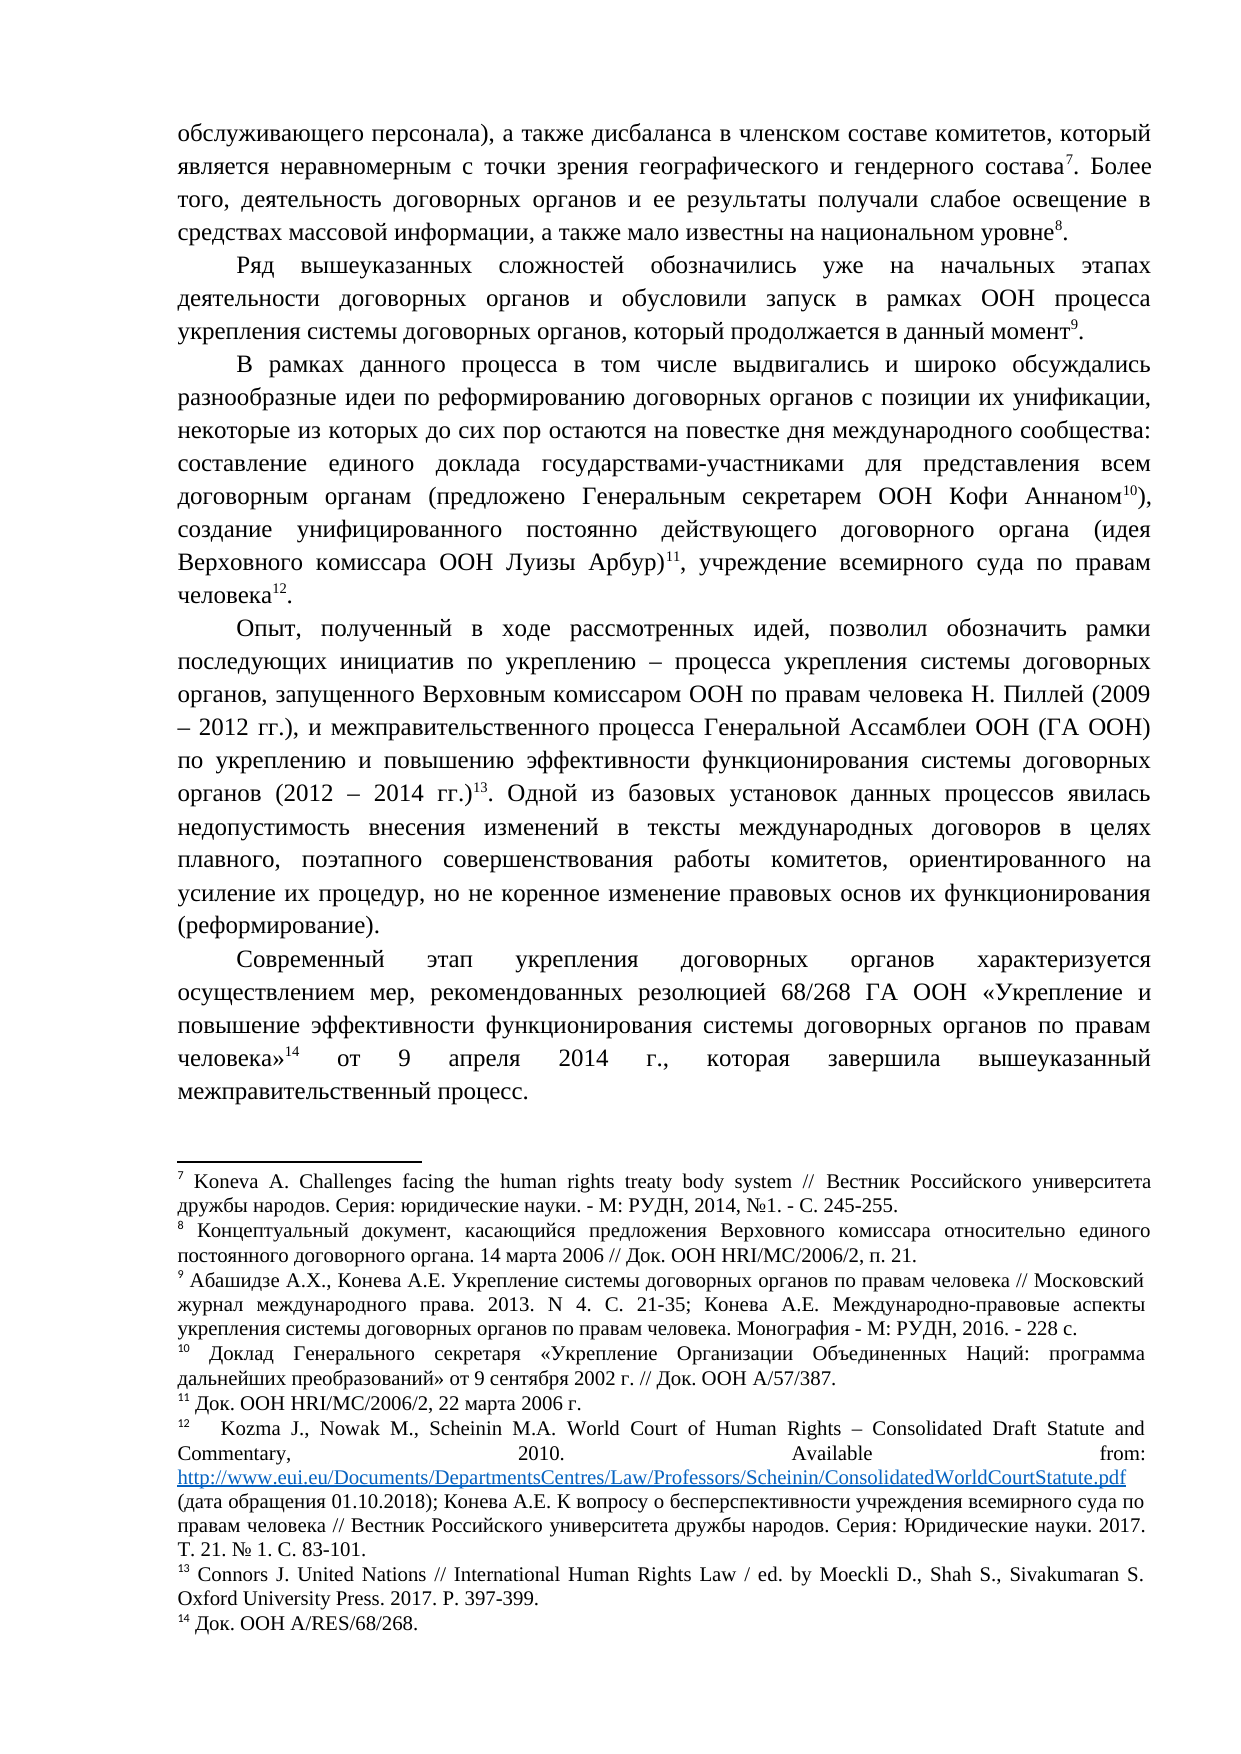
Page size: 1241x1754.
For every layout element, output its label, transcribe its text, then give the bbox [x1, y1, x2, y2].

text Опыт, полученный в ходе рассмотренных идей, позволил обозначить рамки последующих инициатив по укреплению – процесса укрепления системы договорных органов, запущенного Верховным комиссаром ООН по правам человека Н. Пиллей (2009 – 2012 гг.), и межправительственного процесса Генеральной Ассамблеи ООН (ГА ООН) по укреплению и повышению эффективности функционирования системы договорных органов (2012 – 2014 гг.). Одной из базовых установок данных процессов явилась недопустимость внесения изменений в тексты международных договоров в целях плавного, поэтапного совершенствования работы комитетов, ориентированного на усиление их процедур, но не коренное изменение правовых основ их функционирования (реформирование). [177, 613, 1152, 939]
text Современный этап укрепления договорных органов характеризуется осуществлением мер, рекомендованных резолюцией 68/268 ГА ООН «Укрепление и повышение эффективности функционирования системы договорных органов по правам человека» от 9 апреля 2014 г., которая завершила вышеуказанный межправительственный процесс. [177, 944, 1152, 1104]
text По мере роста ратификаций международных договоров отставание в рассмотрении комитетами докладов государств увеличилось, появились задолженности в изучении индивидуальных сообщений, государства так же демонстрируют продолжительные задержки в направлении докладов. Кроме того, наблюдаются различия в подходах комитетов в отношении методов работы и правил процедур. Все это имеет место на фоне хронического недостатка в предоставляемых системе ресурсах (времени, финансов и обслуживающего персонала), а также дисбаланса в членском составе комитетов, который является неравномерным с точки зрения географического и гендерного состава. Более того, деятельность договорных органов и ее результаты получали слабое освещение в средствах массовой информации, а также мало известны на национальном уровне. [177, 118, 1152, 246]
text Ряд вышеуказанных сложностей обозначились уже на начальных этапах деятельности договорных органов и обусловили запуск в рамках ООН процесса укрепления системы договорных органов, который продолжается в данный момент. [177, 250, 1152, 345]
text В рамках данного процесса в том числе выдвигались и широко обсуждались разнообразные идеи по реформированию договорных органов с позиции их унификации, некоторые из которых до сих пор остаются на повестке дня международного сообщества: составление единого доклада государствами-участниками для представления всем договорным органам (предложено Генеральным секретарем ООН Кофи Аннаном), создание унифицированного постоянно действующего договорного органа (идея Верховного комиссара ООН Луизы Арбур), учреждение всемирного суда по правам человека. [177, 349, 1152, 609]
